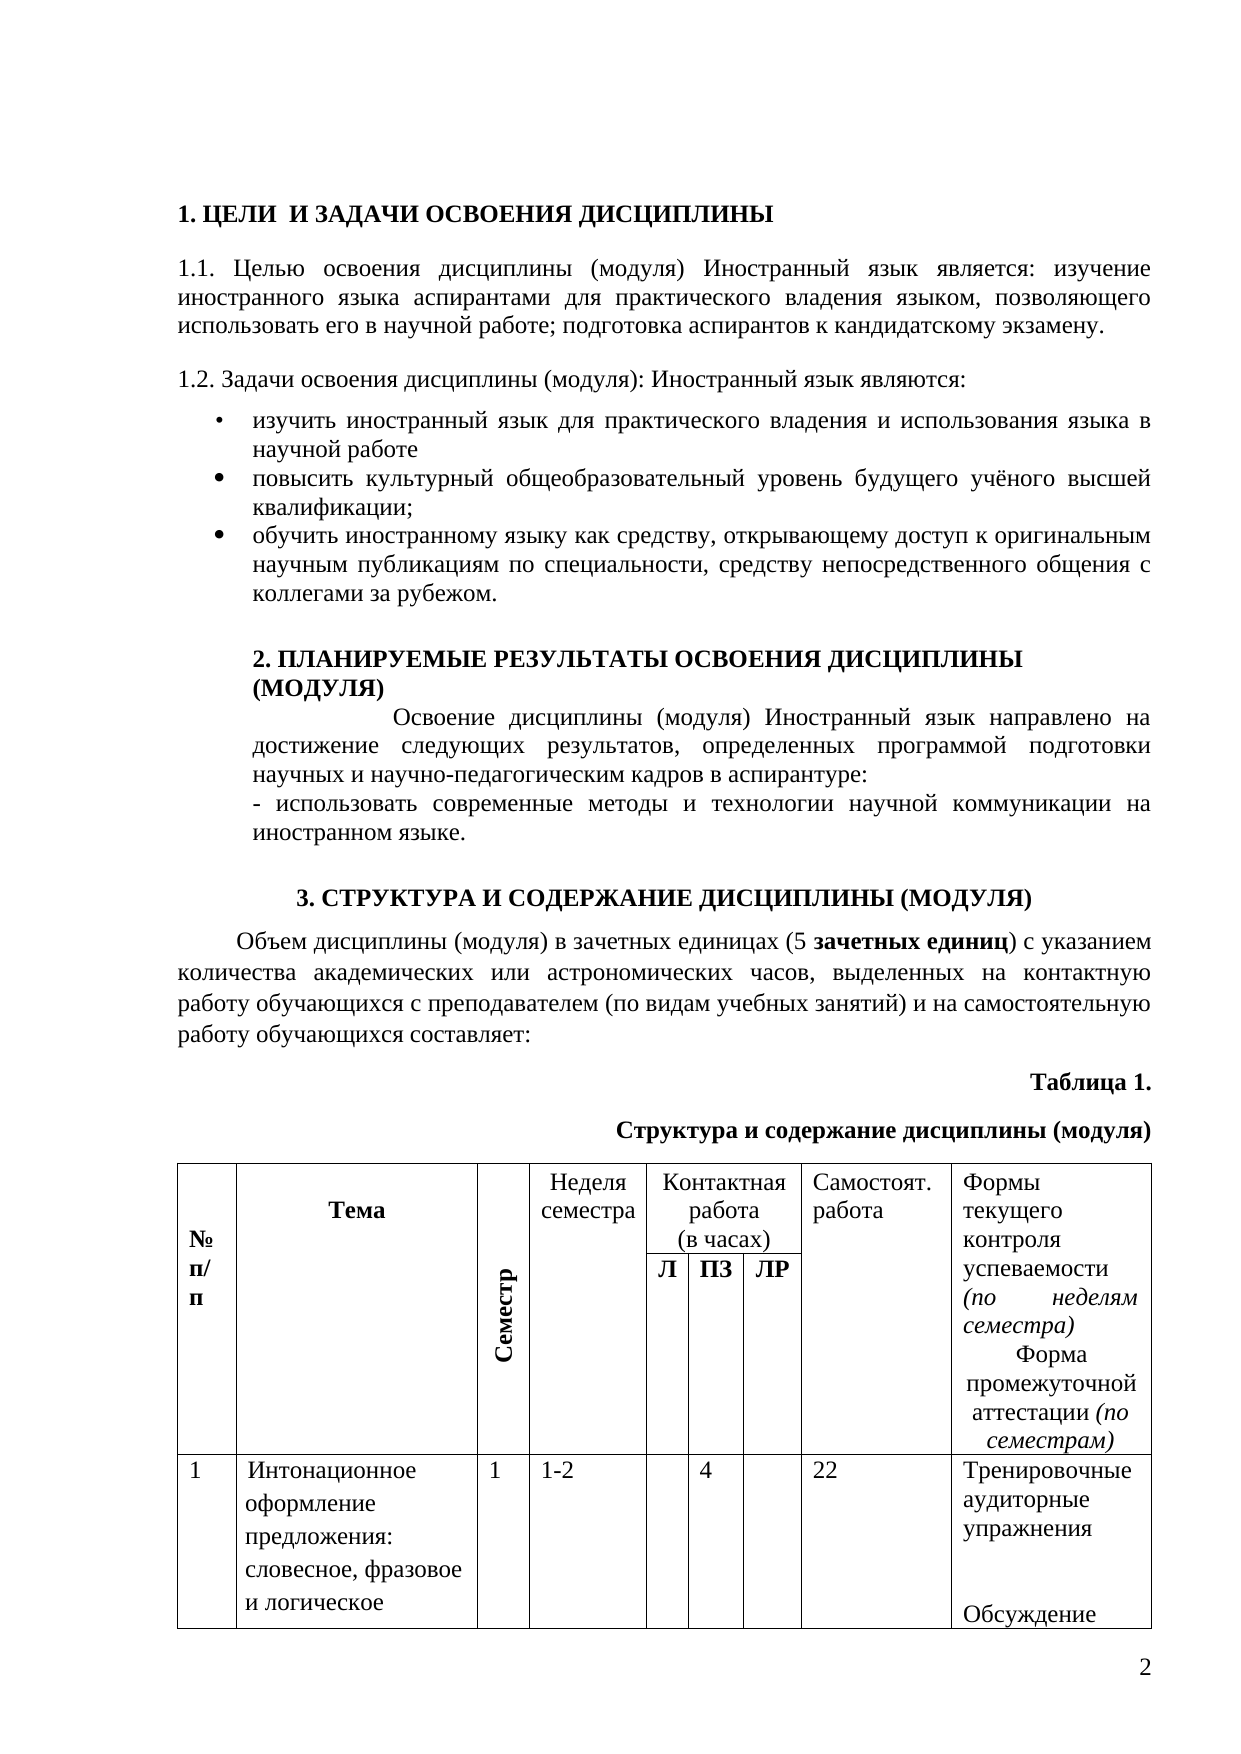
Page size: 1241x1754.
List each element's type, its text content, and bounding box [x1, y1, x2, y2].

text 1.2. Задачи освоения дисциплины (модуля): Иностранный язык являются: [177, 364, 1152, 393]
table_cell 1-2 [530, 1455, 646, 1628]
table_header Самостоят. работа [802, 1164, 951, 1454]
text 1.1. Целью освоения дисциплины (модуля) Иностранный язык является: изучение иностранного языка аспирантами для практического владения языком, позволяющего использовать его в научной работе; подготовка аспирантов к кандидатскому экзамену. [177, 253, 1152, 339]
list 2. ПЛАНИРУЕМЫЕ РЕЗУЛЬТАТЫ ОСВОЕНИЯ ДИСЦИПЛИНЫ (МОДУЛЯ) [252, 644, 1152, 702]
table_header Формы текущего контроля успеваемости (по неделям семестра) Форма промежуточной аттестации (по семестрам) [952, 1164, 1151, 1454]
text Объем дисциплины (модуля) в зачетных единицах (5 зачетных единиц) с указанием количества академических или астрономических часов, выделенных на контактную работу обучающихся с преподавателем (по видам учебных занятий) и на самостоятельную работу обучающихся составляет: [177, 926, 1152, 1048]
table_header Контактная работа (в часах) [647, 1164, 801, 1253]
table_header Семестр [478, 1164, 529, 1454]
table_cell Л [647, 1254, 688, 1454]
table_cell ПЗ [689, 1254, 743, 1454]
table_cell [237, 1455, 477, 1628]
table_cell [744, 1455, 801, 1628]
text Структура и содержание дисциплины (модуля) [177, 1115, 1152, 1144]
table_cell 22 [802, 1455, 951, 1628]
list повысить культурный общеобразовательный уровень будущего учёного высшей квалификации; [215, 463, 1152, 520]
list изучить иностранный язык для практического владения и использования языка в научной работе [215, 405, 1152, 463]
table_cell 4 [689, 1455, 743, 1628]
table_cell 1 [478, 1455, 529, 1628]
table_header № п/п [178, 1164, 236, 1454]
list - использовать современные методы и технологии научной коммуникации на иностранном языке. [252, 788, 1152, 845]
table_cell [952, 1455, 1151, 1628]
text 1. ЦЕЛИ И ЗАДАЧИ ОСВОЕНИЯ ДИСЦИПЛИНЫ [177, 199, 1152, 228]
table_cell ЛР [744, 1254, 801, 1454]
table_header Тема [237, 1164, 477, 1454]
text Таблица 1. [177, 1067, 1152, 1096]
list обучить иностранному языку как средству, открывающему доступ к оригинальным научным публикациям по специальности, средству непосредственного общения с коллегами за рубежом. [215, 520, 1152, 607]
table_header Неделя семестра [530, 1164, 646, 1454]
table_cell 1 [178, 1455, 236, 1628]
table_cell [647, 1455, 688, 1628]
list Освоение дисциплины (модуля) Иностранный язык направлено на достижение следующих результатов, определенных программой подготовки научных и научно-педагогическим кадров в аспирантуре: [252, 702, 1152, 788]
text 3. СТРУКТУРА И СОДЕРЖАНИЕ ДИСЦИПЛИНЫ (МОДУЛЯ) [177, 883, 1152, 912]
